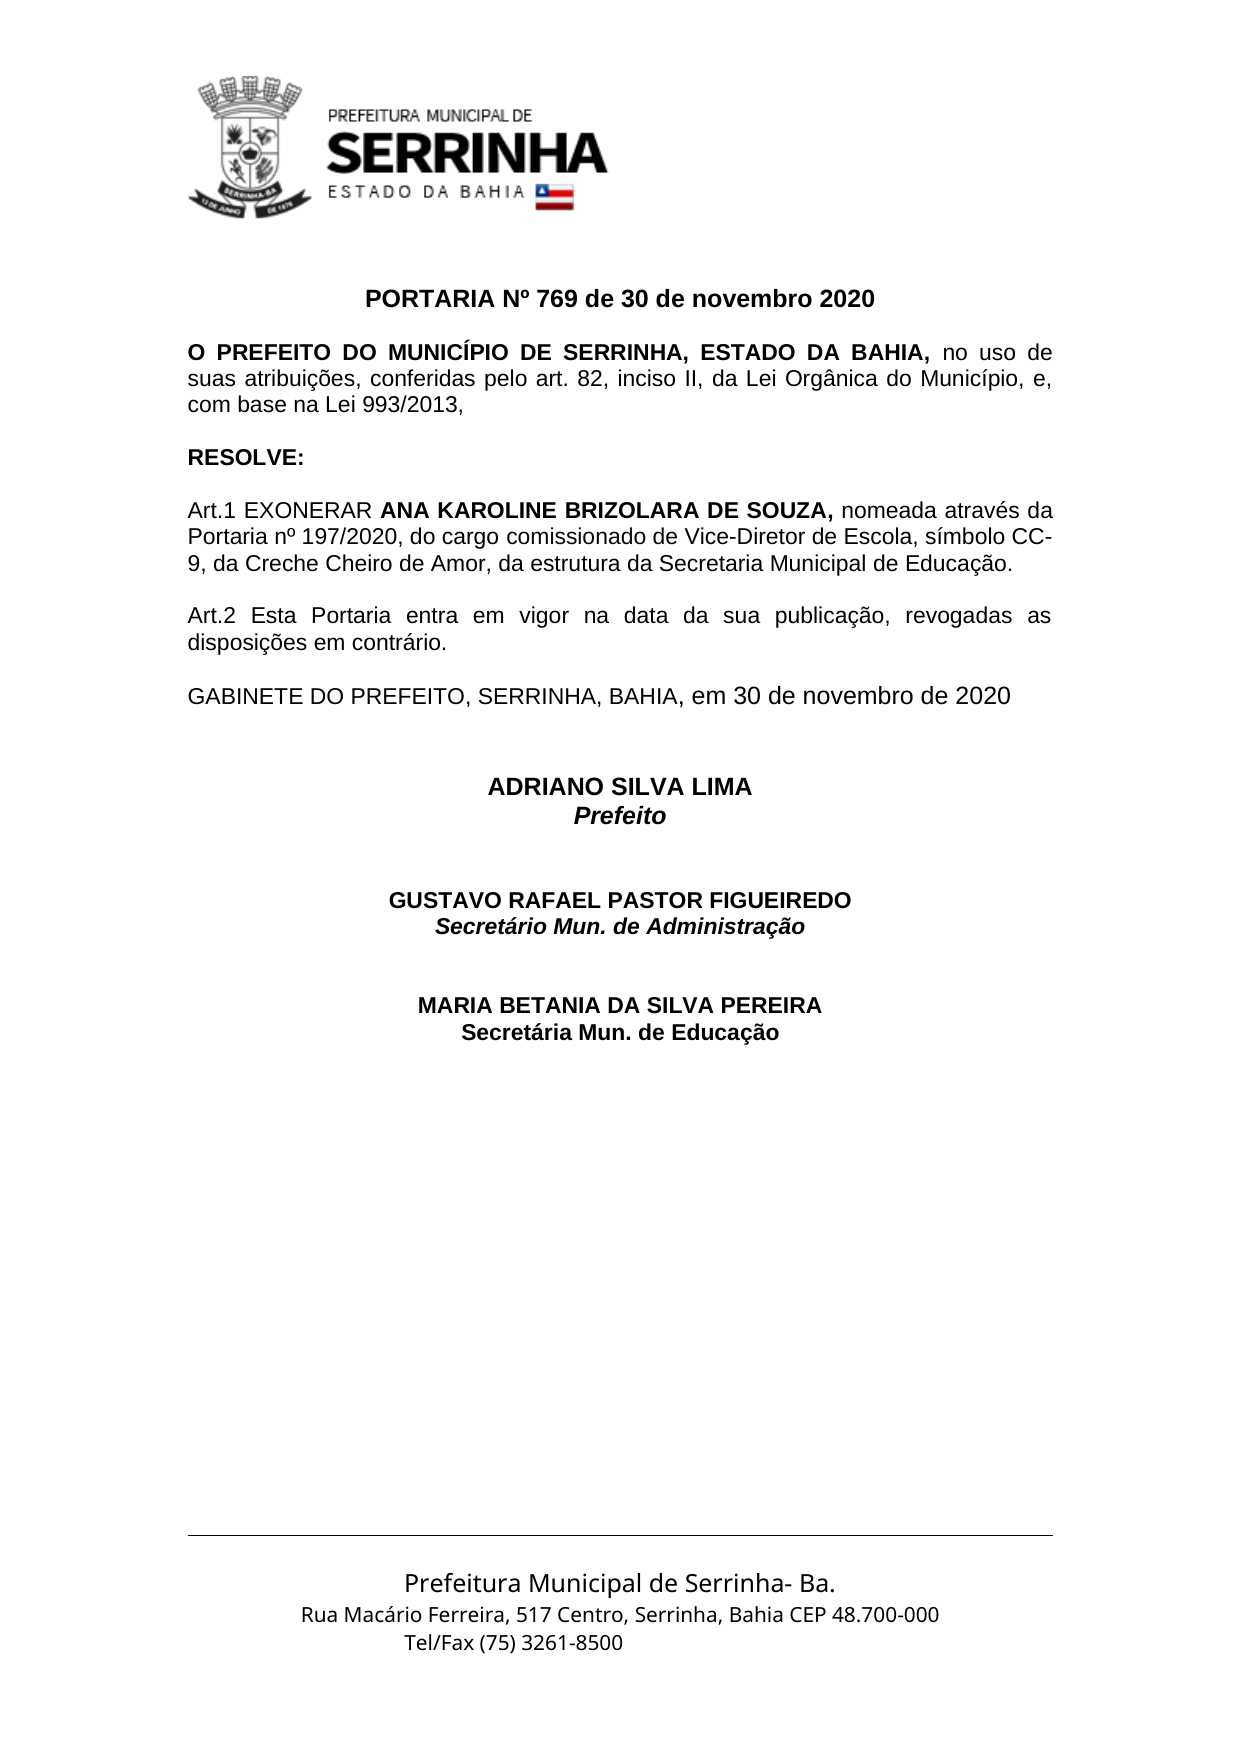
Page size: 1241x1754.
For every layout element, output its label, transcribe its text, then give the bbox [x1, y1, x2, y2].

text MARIA BETANIA DA SILVA PEREIRA [187, 992, 1053, 1019]
text Prefeito [187, 801, 1053, 829]
text GUSTAVO RAFAEL PASTOR FIGUEIREDO [187, 887, 1053, 913]
text RESOLVE: [187, 444, 1053, 471]
text Art.1 EXONERAR ANA KAROLINE BRIZOLARA DE SOUZA, nomeada através da Portaria nº 197/2020, do cargo comissionado de Vice-Diretor de Escola, símbolo CC-9, da Creche Cheiro de Amor, da estrutura da Secretaria Municipal de Educação. [187, 497, 1053, 576]
text Secretária Mun. de Educação [187, 1019, 1053, 1045]
text Secretário Mun. de Administração [187, 913, 1053, 939]
text PORTARIA Nº 769 de 30 de novembro 2020 [187, 284, 1053, 312]
text Art.2 Esta Portaria entra em vigor na data da sua publicação, revogadas as disposições em contrário. [187, 602, 1053, 655]
text GABINETE DO PREFEITO, SERRINHA, BAHIA, em 30 de novembro de 2020 [187, 681, 1053, 710]
picture [187, 73, 609, 222]
text O PREFEITO DO MUNICÍPIO DE SERRINHA, ESTADO DA BAHIA, no uso de suas atribuições, conferidas pelo art. 82, inciso II, da Lei Orgânica do Município, e, com base na Lei 993/2013, [187, 339, 1053, 418]
text ADRIANO SILVA LIMA [187, 772, 1053, 801]
